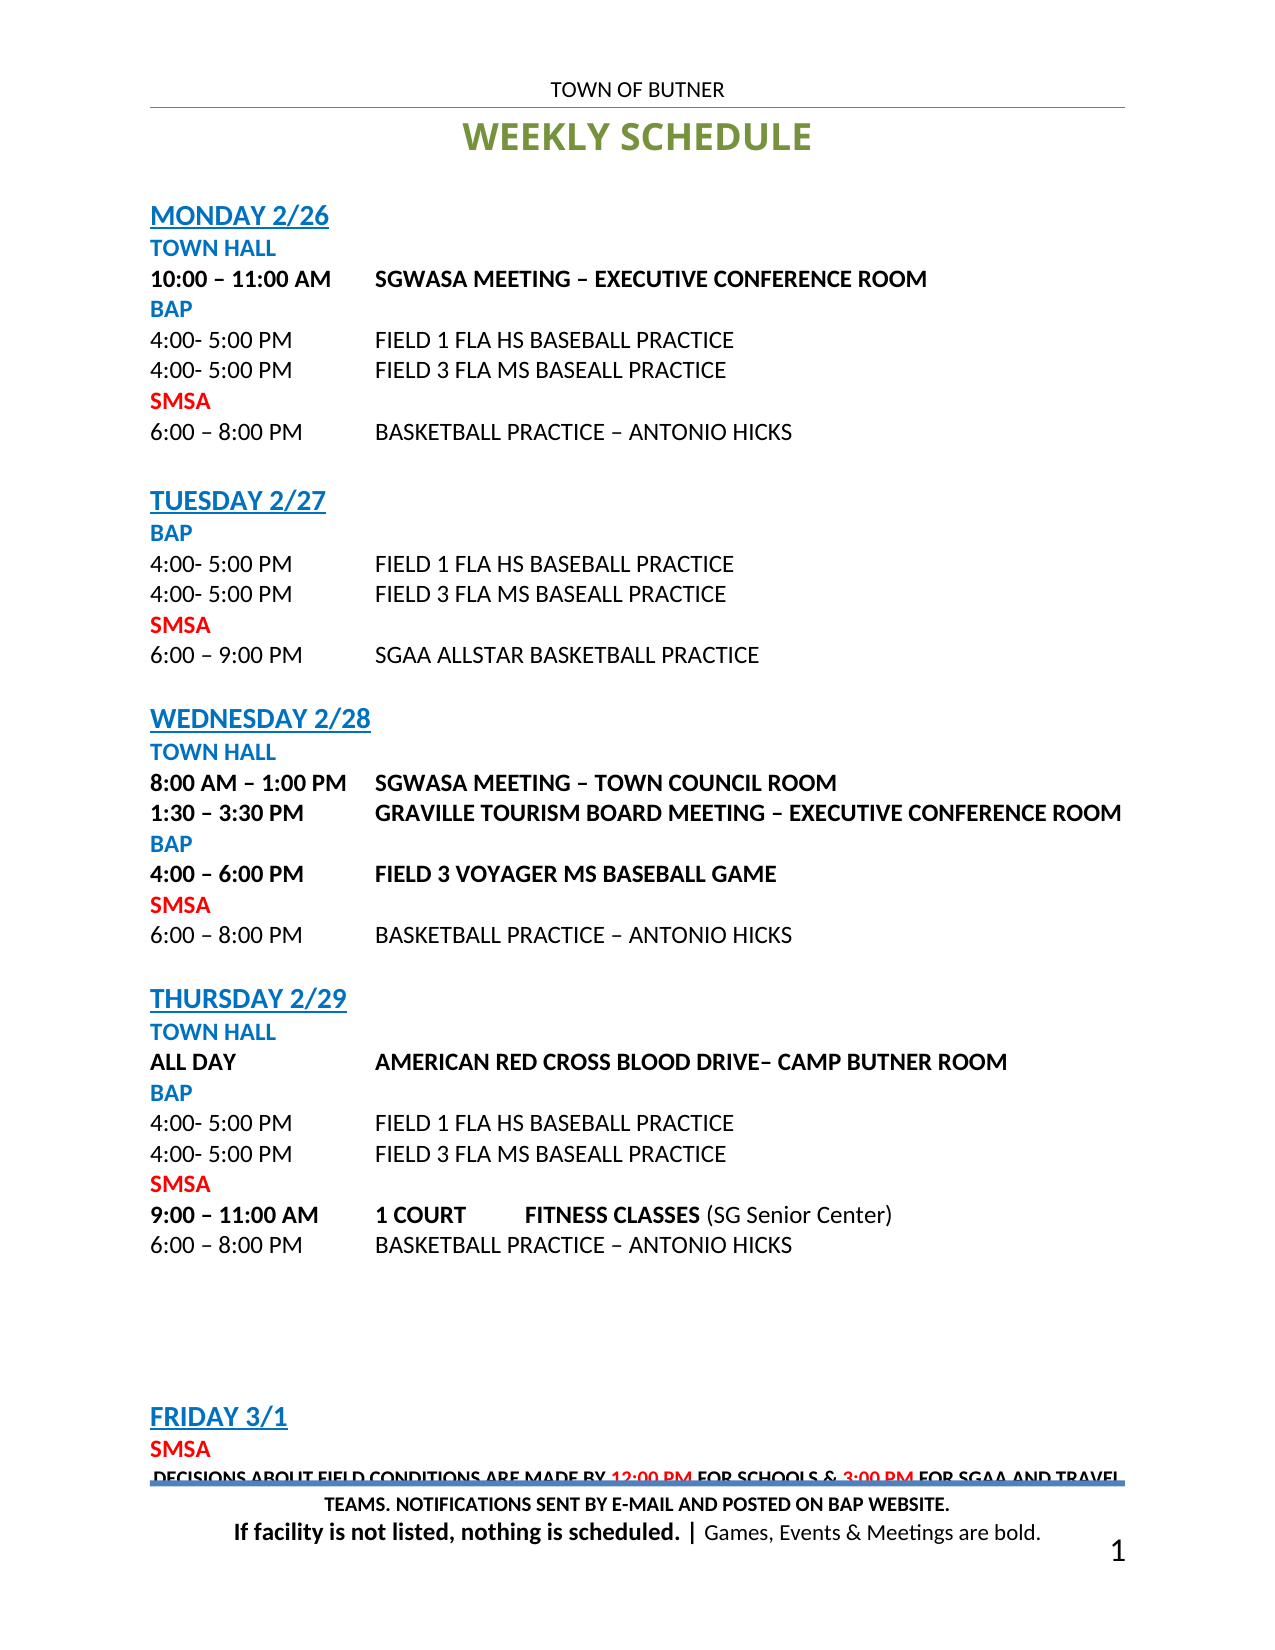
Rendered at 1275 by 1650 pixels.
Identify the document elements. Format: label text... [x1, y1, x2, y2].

text TOWN HALL [150, 1016, 1125, 1047]
text SMSA [150, 385, 1125, 416]
text 6:00 – 8:00 PM BASKETBALL PRACTICE – ANTONIO HICKS [150, 919, 1125, 950]
text SMSA [150, 1433, 1125, 1464]
text WEDNESDAY 2/28 [150, 701, 1125, 736]
text 4:00 – 6:00 PM FIELD 3 VOYAGER MS BASEBALL GAME [150, 858, 1125, 889]
text SMSA [150, 889, 1125, 919]
text 4:00- 5:00 PM FIELD 1 FLA HS BASEBALL PRACTICE [150, 1108, 1125, 1138]
text 1:30 – 3:30 PM GRAVILLE TOURISM BOARD MEETING – EXECUTIVE CONFERENCE ROOM [150, 797, 1125, 828]
text SMSA [150, 609, 1125, 639]
text 4:00- 5:00 PM FIELD 3 FLA MS BASEALL PRACTICE [150, 578, 1125, 609]
text 6:00 – 8:00 PM BASKETBALL PRACTICE – ANTONIO HICKS [150, 1230, 1125, 1260]
text 10:00 – 11:00 AM SGWASA MEETING – EXECUTIVE CONFERENCE ROOM [150, 263, 1125, 294]
text THURSDAY 2/29 [150, 980, 1125, 1016]
text 6:00 – 9:00 PM SGAA ALLSTAR BASKETBALL PRACTICE [150, 639, 1125, 670]
text TOWN HALL [150, 233, 1125, 263]
text TOWN HALL [150, 736, 1125, 767]
text 4:00- 5:00 PM FIELD 1 FLA HS BASEBALL PRACTICE [150, 548, 1125, 578]
text BAP [150, 1077, 1125, 1108]
text BAP [150, 517, 1125, 548]
text BAP [150, 828, 1125, 858]
text FRIDAY 3/1 [150, 1398, 1125, 1433]
text 4:00- 5:00 PM FIELD 3 FLA MS BASEALL PRACTICE [150, 355, 1125, 385]
text 4:00- 5:00 PM FIELD 3 FLA MS BASEALL PRACTICE [150, 1138, 1125, 1169]
text 9:00 – 11:00 AM 1 COURT FITNESS CLASSES (SG Senior Center) [150, 1199, 1125, 1230]
text 8:00 AM – 1:00 PM SGWASA MEETING – TOWN COUNCIL ROOM [150, 767, 1125, 797]
text ALL DAY AMERICAN RED CROSS BLOOD DRIVE– CAMP BUTNER ROOM [150, 1047, 1125, 1077]
text SMSA [150, 1169, 1125, 1199]
text 4:00- 5:00 PM FIELD 1 FLA HS BASEBALL PRACTICE [150, 324, 1125, 355]
text 6:00 – 8:00 PM BASKETBALL PRACTICE – ANTONIO HICKS [150, 416, 1125, 446]
text MONDAY 2/26 [150, 197, 1125, 233]
text BAP [150, 294, 1125, 324]
text TUESDAY 2/27 [150, 482, 1125, 517]
